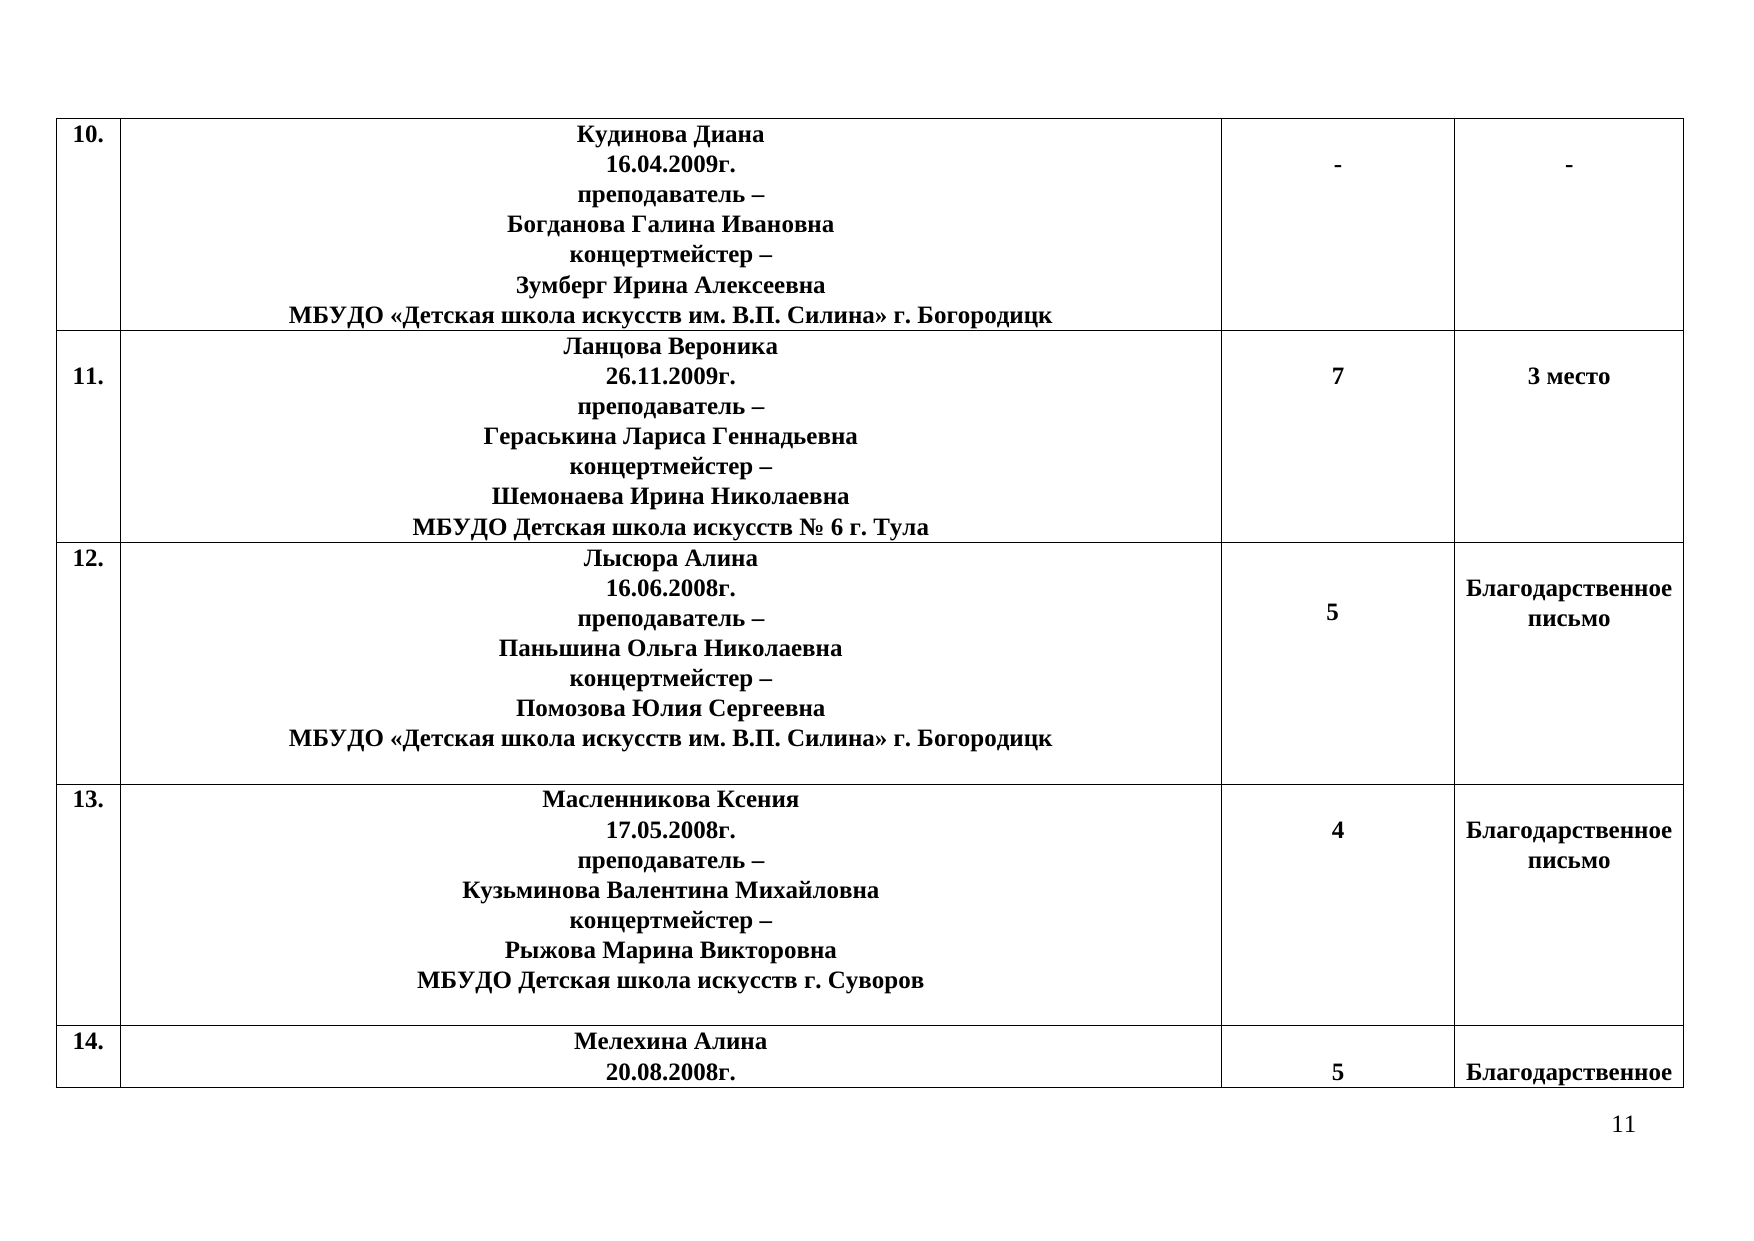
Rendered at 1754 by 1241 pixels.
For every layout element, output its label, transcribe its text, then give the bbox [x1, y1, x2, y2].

table_cell 7 [1222, 331, 1454, 542]
table_cell 3 место [1455, 331, 1683, 542]
table_cell Масленникова Ксения 17.05.2008г. преподаватель – Кузьминова Валентина Михайловна концертмейстер – Рыжова Марина Викторовна МБУДО Детская школа искусств г. Суворов [121, 785, 1221, 1025]
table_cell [121, 1026, 1221, 1087]
table_cell Ланцова Вероника 26.11.2009г. преподаватель – Гераськина Лариса Геннадьевна концертмейстер – Шемонаева Ирина Николаевна МБУДО Детская школа искусств № 6 г. Тула [121, 331, 1221, 542]
table_cell - [1455, 119, 1683, 330]
table_cell Лысюра Алина 16.06.2008г. преподаватель – Паньшина Ольга Николаевна концертмейстер – Помозова Юлия Сергеевна МБУДО «Детская школа искусств им. В.П. Силина» г. Богородицк [121, 543, 1221, 783]
table_cell 5 [1222, 543, 1454, 783]
table_cell 4 [1222, 785, 1454, 1025]
table_cell 12. [57, 543, 120, 783]
table_cell 10. [57, 119, 120, 330]
table_cell - [1222, 119, 1454, 330]
table_cell 5 [1222, 1026, 1454, 1087]
table_cell Кудинова Диана 16.04.2009г. преподаватель – Богданова Галина Ивановна концертмейстер – Зумберг Ирина Алексеевна МБУДО «Детская школа искусств им. В.П. Силина» г. Богородицк [121, 119, 1221, 330]
table_cell 14. [57, 1026, 120, 1087]
table_cell 13. [57, 785, 120, 1025]
table_cell 11. [57, 331, 120, 542]
table_cell Благодарственное письмо [1455, 543, 1683, 783]
table_cell Благодарственное письмо [1455, 785, 1683, 1025]
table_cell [1455, 1026, 1683, 1087]
